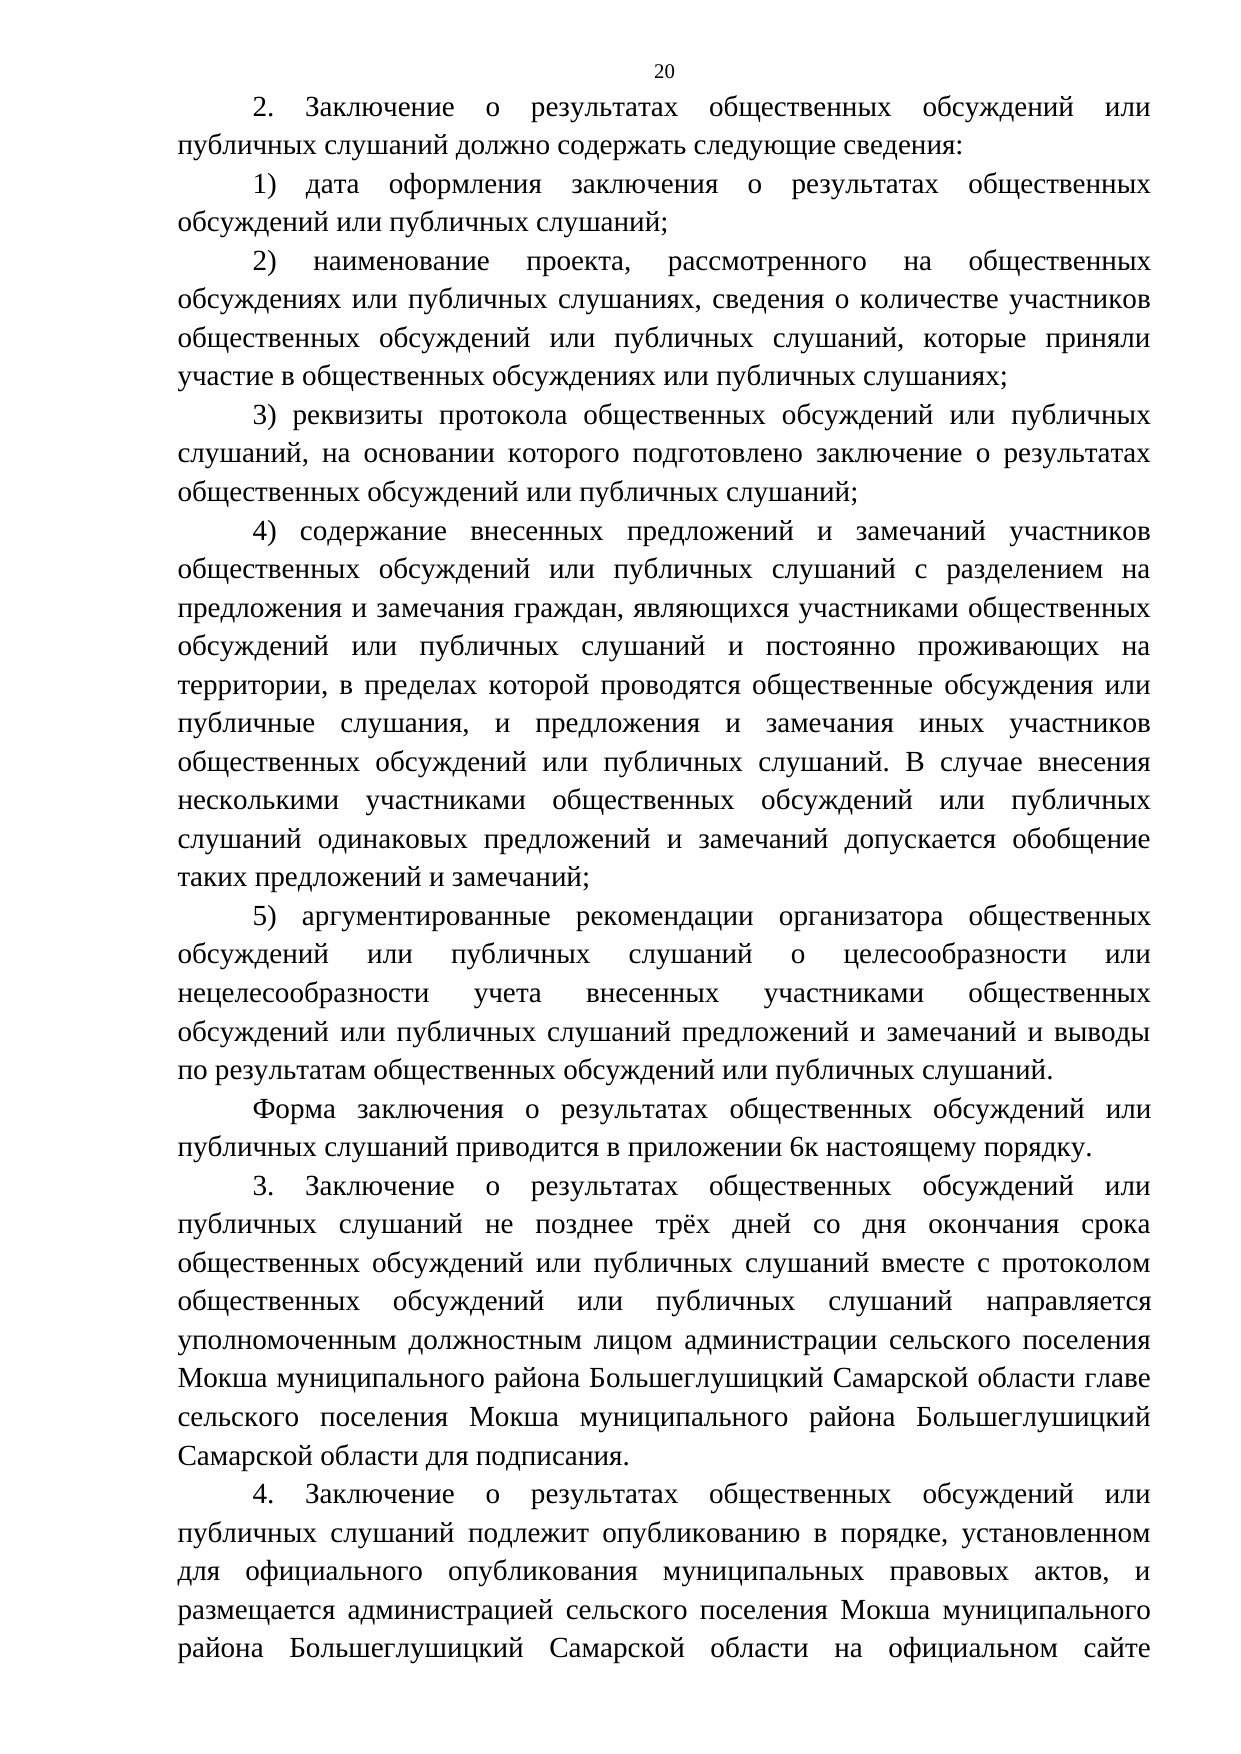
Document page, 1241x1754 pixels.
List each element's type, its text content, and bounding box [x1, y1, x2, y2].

text 2) наименование проекта, рассмотренного на общественных обсуждениях или публичных слушаниях, сведения о количестве участников общественных обсуждений или публичных слушаний, которые приняли участие в общественных обсуждениях или публичных слушаниях; [177, 243, 1152, 392]
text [177, 1476, 1152, 1664]
text 1) дата оформления заключения о результатах общественных обсуждений или публичных слушаний; [177, 166, 1152, 238]
text 3. Заключение о результатах общественных обсуждений или публичных слушаний не позднее трёх дней со дня окончания срока общественных обсуждений или публичных слушаний вместе с протоколом общественных обсуждений или публичных слушаний направляется уполномоченным должностным лицом администрации сельского поселения Мокша муниципального района Большеглушицкий Самарской области главе сельского поселения Мокша муниципального района Большеглушицкий Самарской области для подписания. [177, 1168, 1152, 1471]
text 3) реквизиты протокола общественных обсуждений или публичных слушаний, на основании которого подготовлено заключение о результатах общественных обсуждений или публичных слушаний; [177, 397, 1152, 508]
text 2. Заключение о результатах общественных обсуждений или публичных слушаний должно содержать следующие сведения: [177, 89, 1152, 161]
text 4) содержание внесенных предложений и замечаний участников общественных обсуждений или публичных слушаний с разделением на предложения и замечания граждан, являющихся участниками общественных обсуждений или публичных слушаний и постоянно проживающих на территории, в пределах которой проводятся общественные обсуждения или публичные слушания, и предложения и замечания иных участников общественных обсуждений или публичных слушаний. В случае внесения несколькими участниками общественных обсуждений или публичных слушаний одинаковых предложений и замечаний допускается обобщение таких предложений и замечаний; [177, 513, 1152, 893]
text Форма заключения о результатах общественных обсуждений или публичных слушаний приводится в приложении 6к настоящему порядку. [177, 1091, 1152, 1163]
text 5) аргументированные рекомендации организатора общественных обсуждений или публичных слушаний о целесообразности или нецелесообразности учета внесенных участниками общественных обсуждений или публичных слушаний предложений и замечаний и выводы по результатам общественных обсуждений или публичных слушаний. [177, 898, 1152, 1086]
